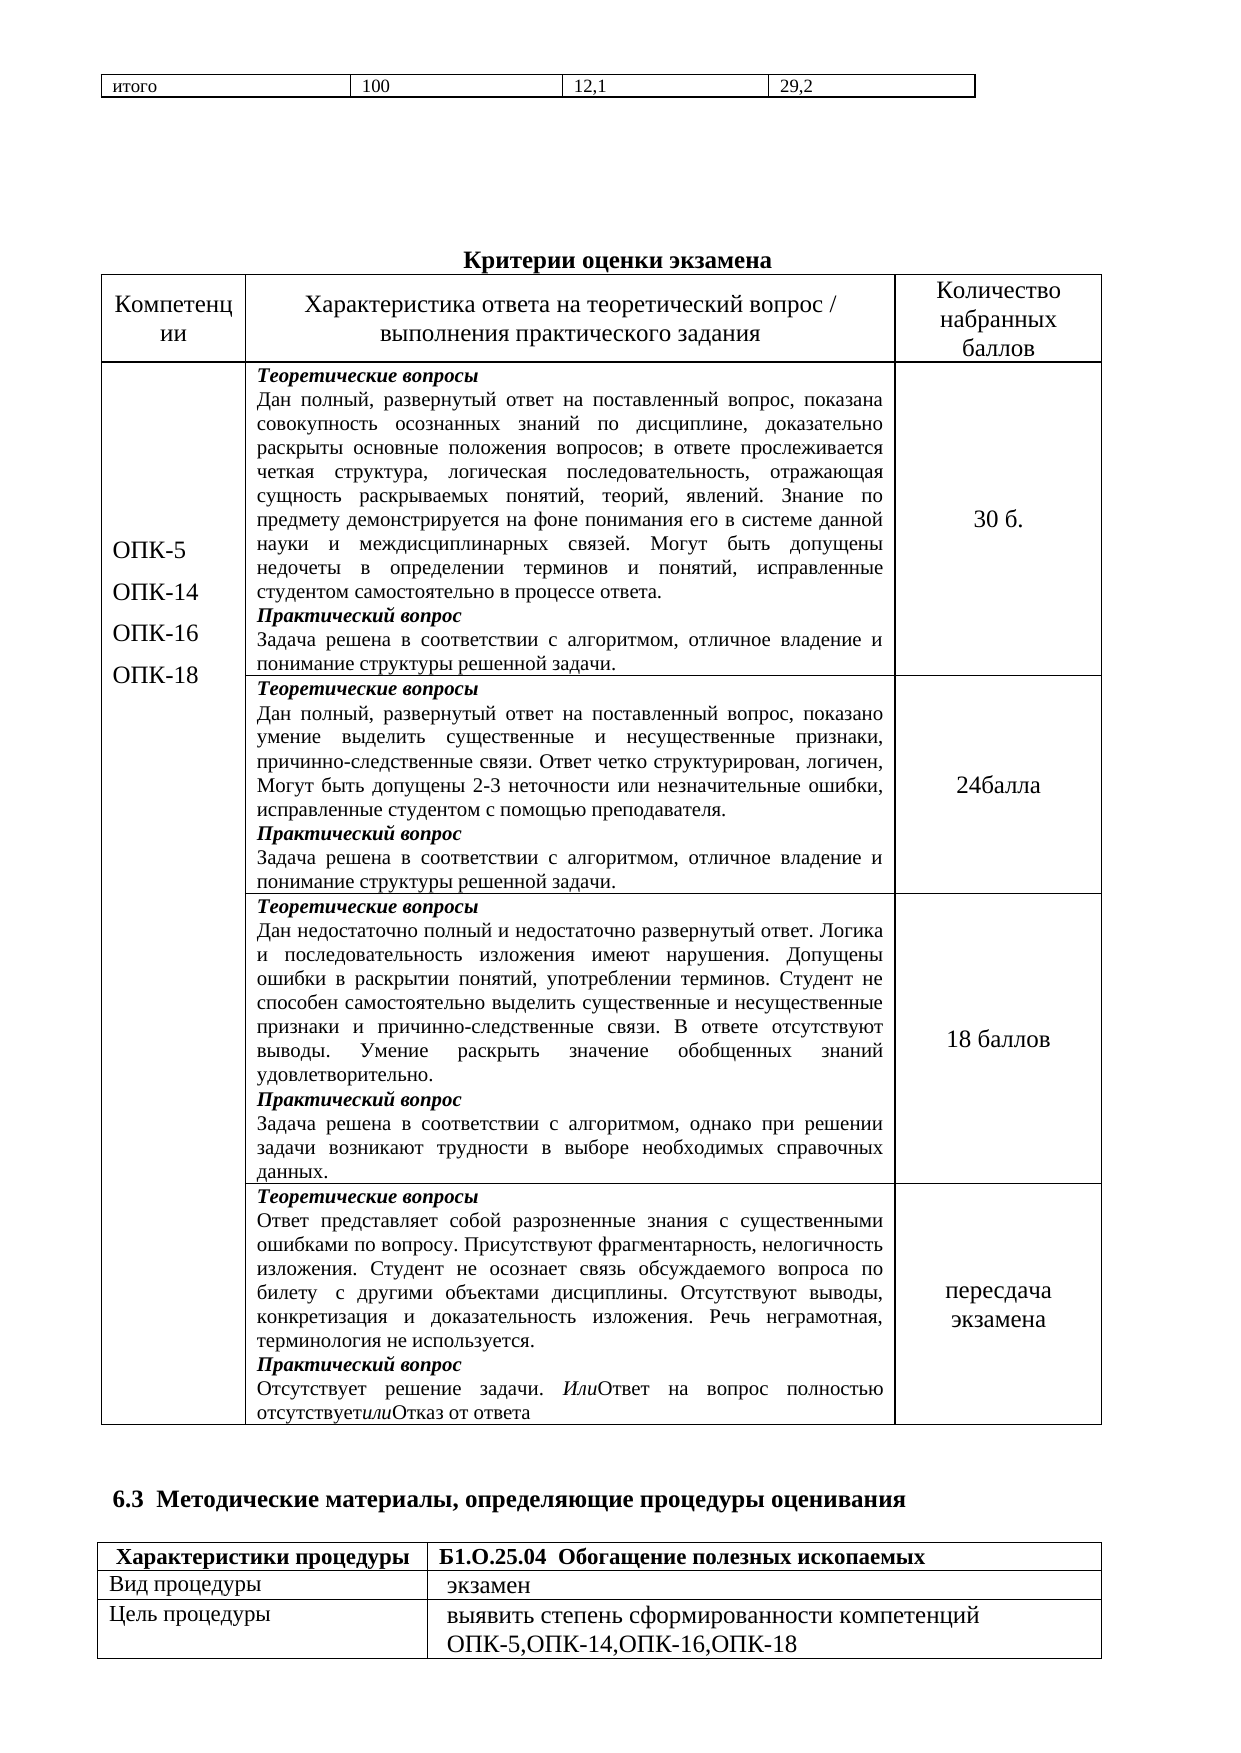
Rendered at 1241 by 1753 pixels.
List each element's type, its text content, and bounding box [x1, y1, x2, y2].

table_cell Теоретические вопросы Дан полный, развернутый ответ на поставленный вопрос, показана совокупность осознанных знаний по дисциплине, доказательно раскрыты основные положения вопросов; в ответе прослеживается четкая структура, логическая последовательность, отражающая сущность раскрываемых понятий, теорий, явлений. Знание по предмету демонстрируется на фоне понимания его в системе данной науки и междисциплинарных связей. Могут быть допущены недочеты в определении терминов и понятий, исправленные студентом самостоятельно в процессе ответа. Практический вопрос Задача решена в соответствии с алгоритмом, отличное владение и понимание структуры решенной задачи. [246, 363, 894, 675]
table_cell 30 б. [896, 363, 1101, 675]
table_header Характеристика ответа на теоретический вопрос / выполнения практического задания [246, 275, 894, 361]
table_cell Теоретические вопросы Дан полный, развернутый ответ на поставленный вопрос, показано умение выделить существенные и несущественные признаки, причинно-следственные связи. Ответ четко структурирован, логичен, Могут быть допущены 2-3 неточности или незначительные ошибки, исправленные студентом с помощью преподавателя. Практический вопрос Задача решена в соответствии с алгоритмом, отличное владение и понимание структуры решенной задачи. [246, 676, 894, 893]
text Критерии оценки экзамена [112, 244, 1123, 274]
table_cell 100 [351, 75, 562, 96]
table_cell Цель процедуры [98, 1600, 427, 1658]
table_header Характеристики процедуры [98, 1543, 427, 1569]
table_cell 12,1 [563, 75, 768, 96]
table_cell ОПК-5 ОПК-14 ОПК-16 ОПК-18 [102, 363, 245, 1424]
table_cell Вид процедуры [98, 1571, 427, 1599]
text 6.3 Методические материалы, определяющие процедуры оценивания [112, 1484, 1123, 1513]
table_cell итого [102, 75, 350, 96]
table_cell 18 баллов [896, 894, 1101, 1183]
table_cell экзамен [428, 1571, 1101, 1599]
table_cell пересдача экзамена [896, 1184, 1101, 1424]
table_cell Теоретические вопросы Ответ представляет собой разрозненные знания с существенными ошибками по вопросу. Присутствуют фрагментарность, нелогичность изложения. Студент не осознает связь обсуждаемого вопроса по билету с другими объектами дисциплины. Отсутствуют выводы, конкретизация и доказательность изложения. Речь неграмотная, терминология не используется. Практический вопрос Отсутствует решение задачи. ИлиОтвет на вопрос полностью отсутствуетилиОтказ от ответа [246, 1184, 894, 1424]
table_header Количество набранных баллов [896, 275, 1101, 361]
table_cell выявить степень сформированности компетенций ОПК-5,ОПК-14,ОПК-16,ОПК-18 [428, 1600, 1101, 1658]
table_header Б1.О.25.04 Обогащение полезных ископаемых [428, 1543, 1101, 1569]
table_header Компетенции [102, 275, 245, 361]
table_cell 24балла [896, 676, 1101, 893]
table_cell 29,2 [769, 75, 974, 96]
table_cell Теоретические вопросы Дан недостаточно полный и недостаточно развернутый ответ. Логика и последовательность изложения имеют нарушения. Допущены ошибки в раскрытии понятий, употреблении терминов. Студент не способен самостоятельно выделить существенные и несущественные признаки и причинно-следственные связи. В ответе отсутствуют выводы. Умение раскрыть значение обобщенных знаний удовлетворительно. Практический вопрос Задача решена в соответствии с алгоритмом, однако при решении задачи возникают трудности в выборе необходимых справочных данных. [246, 894, 894, 1183]
